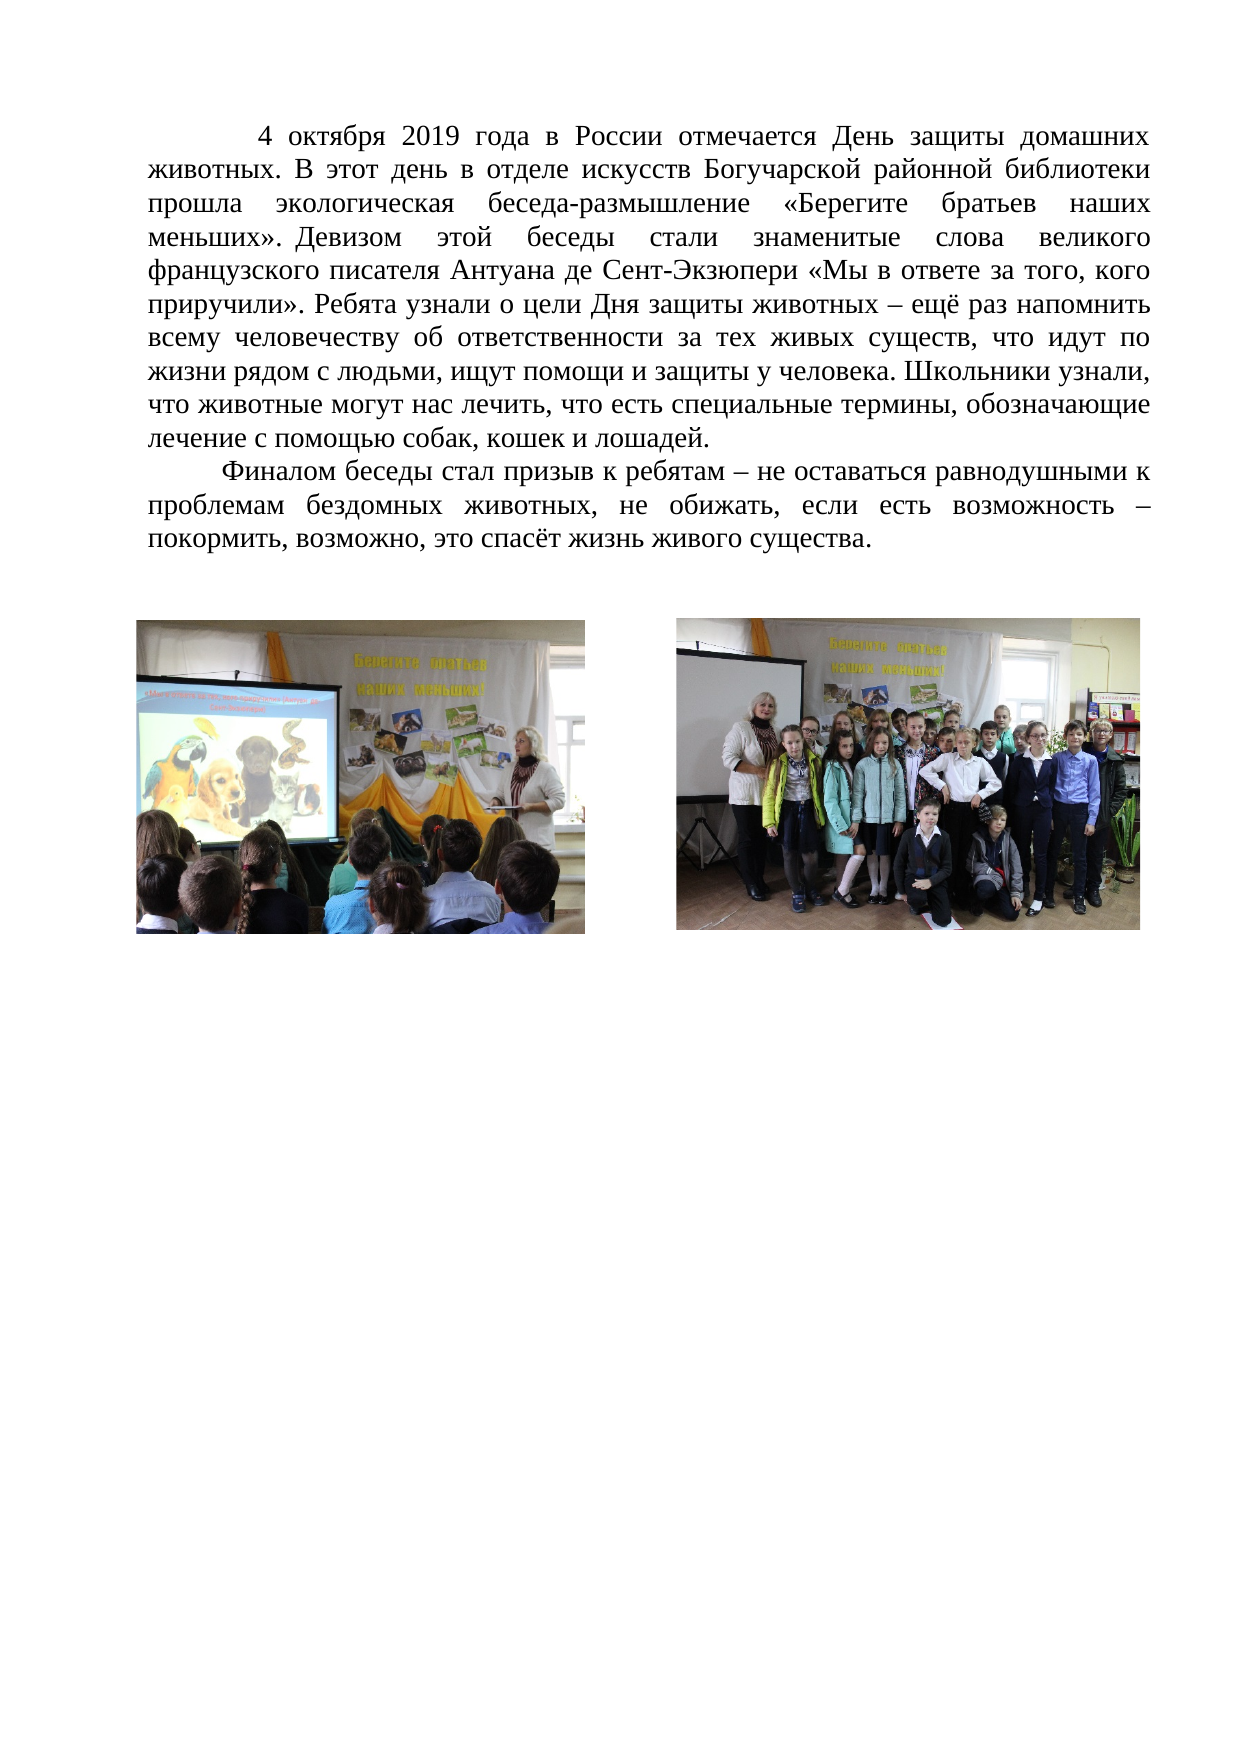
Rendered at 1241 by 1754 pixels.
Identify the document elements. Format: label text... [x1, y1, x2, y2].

picture [674, 618, 1140, 929]
picture [134, 620, 585, 933]
text 4 октября 2019 года в России отмечается День защиты домашних животных. В этот день в отделе искусств Богучарской районной библиотеки прошла экологическая беседа-размышление «Берегите братьев наших меньших». Девизом этой беседы стали знаменитые слова великого французского писателя Антуана де Сент-Экзюпери «Мы в ответе за того, кого приручили». Ребята узнали о цели Дня защиты животных – ещё раз напомнить всему человечеству об ответственности за тех живых существ, что идут по жизни рядом с людьми, ищут помощи и защиты у человека. Школьники узнали, что животные могут нас лечить, что есть специальные термины, обозначающие лечение с помощью собак, кошек и лошадей. [148, 118, 1152, 453]
text Финалом беседы стал призыв к ребятам – не оставаться равнодушными к проблемам бездомных животных, не обижать, если есть возможность – покормить, возможно, это спасёт жизнь живого существа. [148, 453, 1152, 554]
